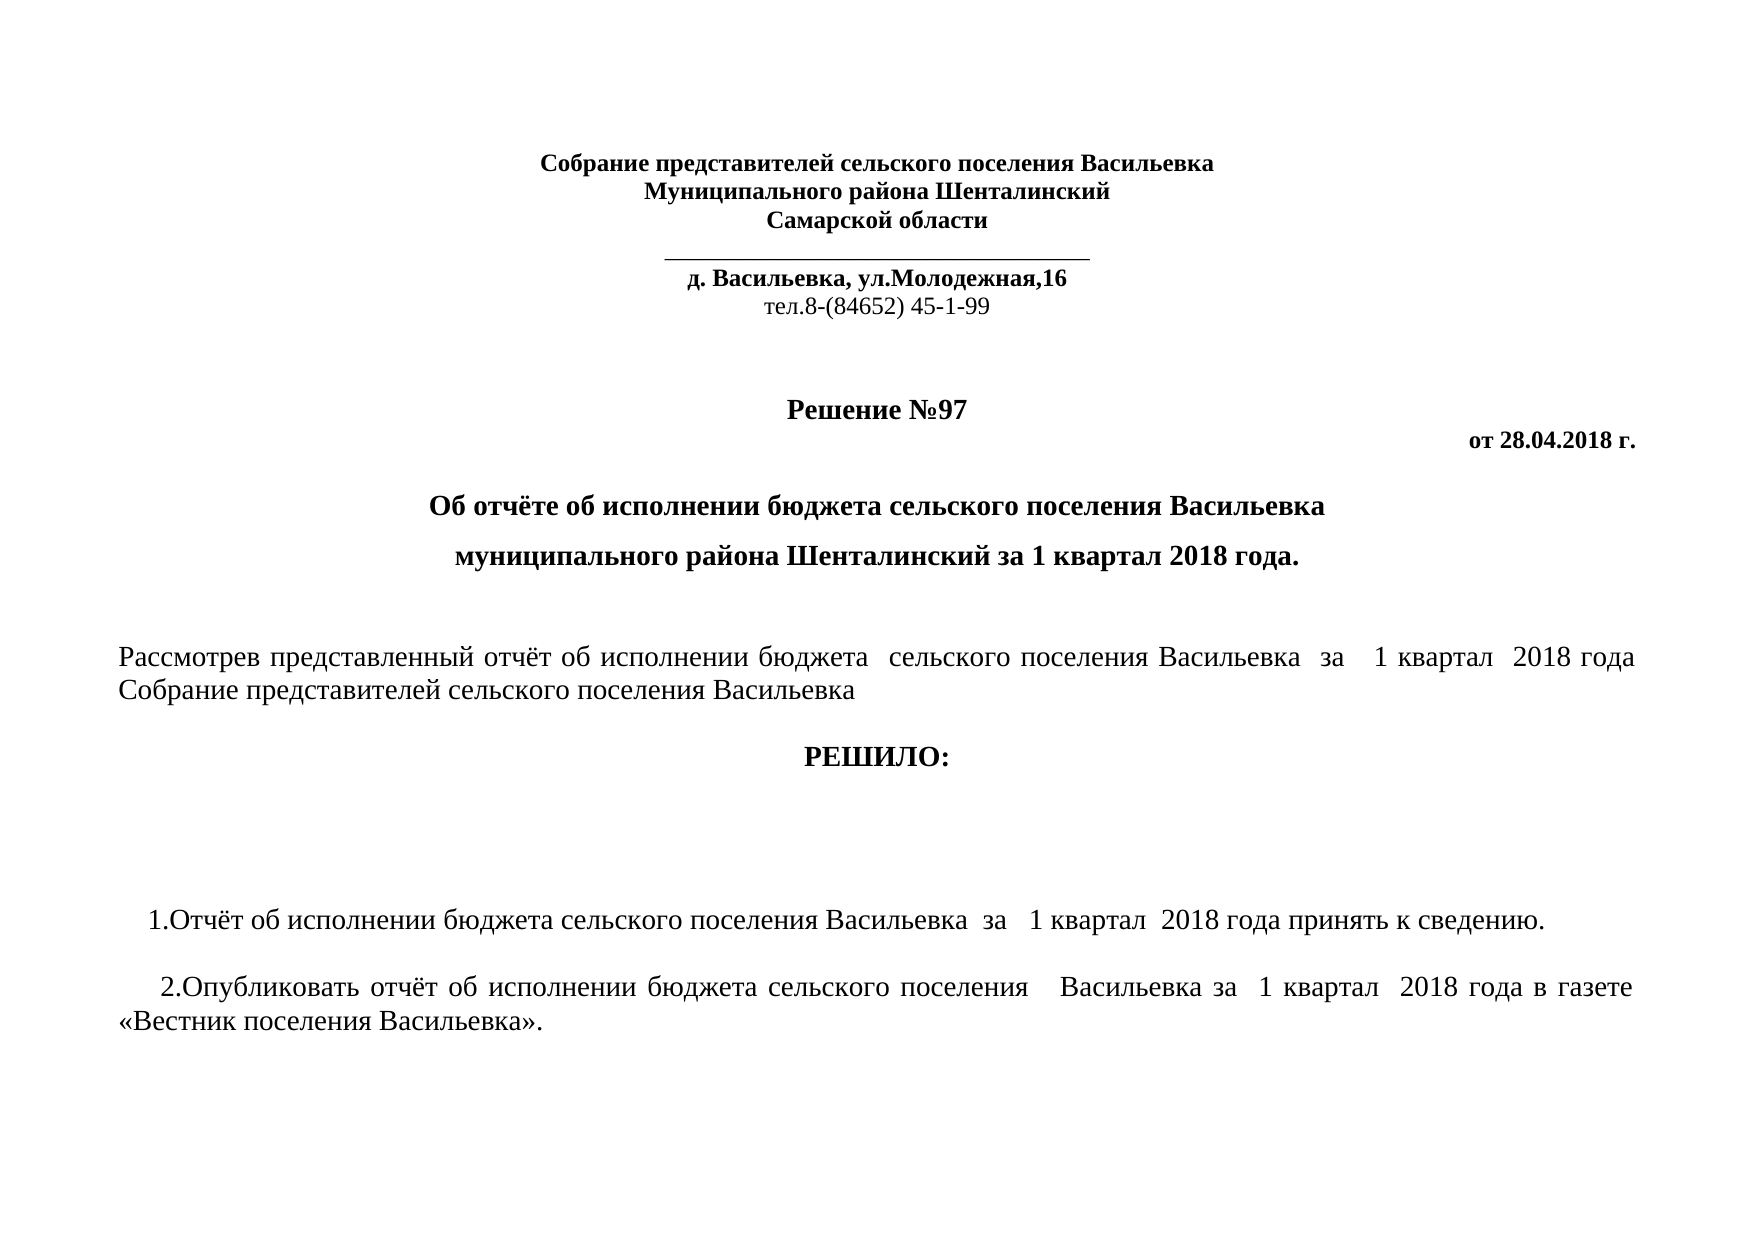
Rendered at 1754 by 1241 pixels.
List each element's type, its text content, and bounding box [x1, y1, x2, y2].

subtitle Решение №97 [118, 392, 1636, 426]
text 1.Отчёт об исполнении бюджета сельского поселения Васильевка за 1 квартал 2018 года принять к сведению. [118, 902, 1636, 936]
text РЕШИЛО: [118, 739, 1636, 773]
text Муниципального района Шенталинский [118, 176, 1636, 205]
text __________________________________ [118, 234, 1636, 263]
subtitle от 28.04.2018 г. [118, 426, 1636, 454]
text Об отчёте об исполнении бюджета сельского поселения Васильевка [118, 488, 1636, 521]
text д. Васильевка, ул.Молодежная,16 [118, 263, 1636, 291]
text 2.Опубликовать отчёт об исполнении бюджета сельского поселения Васильевка за 1 квартал 2018 года в газете «Вестник поселения Васильевка». [118, 969, 1636, 1037]
text Рассмотрев представленный отчёт об исполнении бюджета сельского поселения Васильевка за 1 квартал 2018 года Собрание представителей сельского поселения Васильевка [118, 639, 1636, 706]
text тел.8-(84652) 45-1-99 [118, 291, 1636, 320]
text Самарской области [118, 205, 1636, 234]
text муниципального района Шенталинский за 1 квартал 2018 года. [118, 538, 1636, 572]
title Собрание представителей сельского поселения Васильевка [118, 148, 1636, 176]
